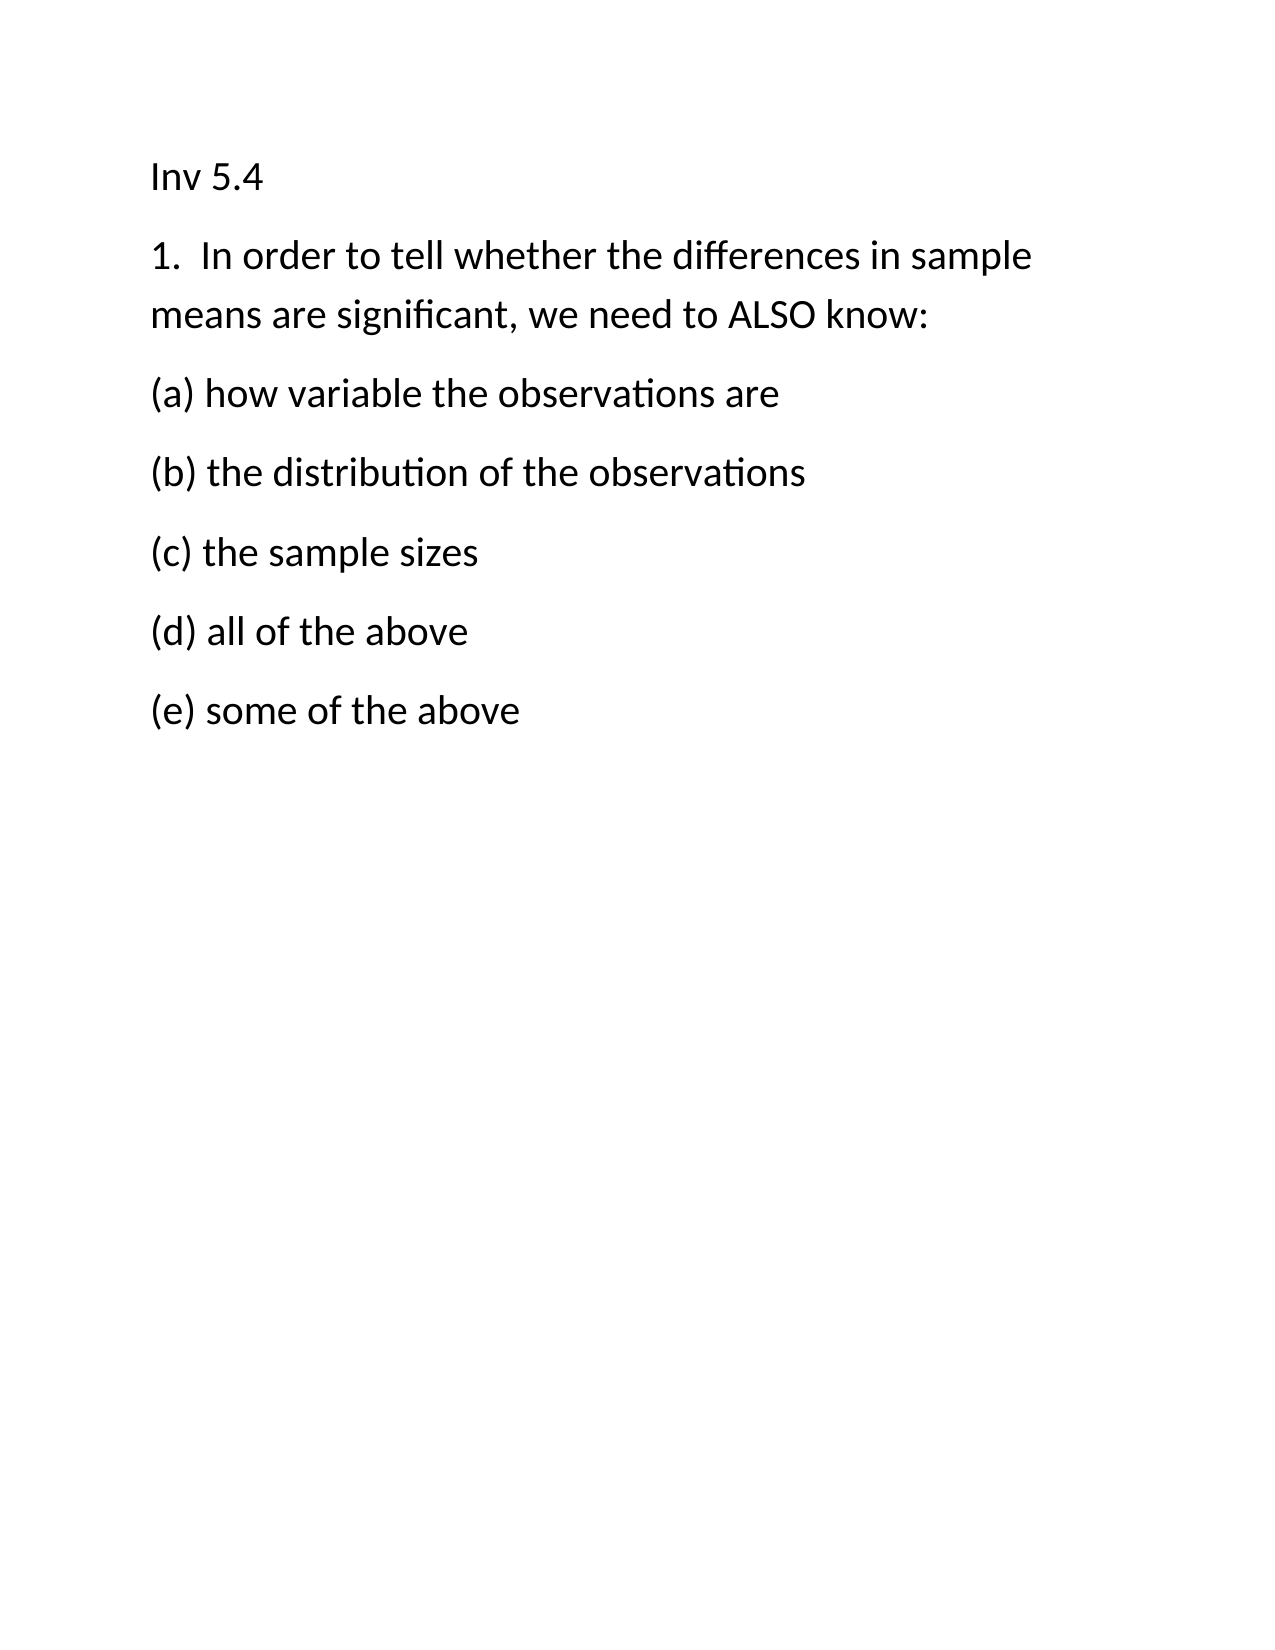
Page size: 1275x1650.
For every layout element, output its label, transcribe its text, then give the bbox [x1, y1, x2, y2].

text (e) some of the above [150, 684, 1125, 735]
text (a) how variable the observations are [150, 367, 1125, 418]
text (d) all of the above [150, 605, 1125, 656]
text (b) the distribution of the observations [150, 446, 1125, 497]
text (c) the sample sizes [150, 526, 1125, 576]
text 1. In order to tell whether the differences in sample means are significant, we need to ALSO know: [150, 229, 1125, 338]
text Inv 5.4 [150, 150, 1125, 201]
